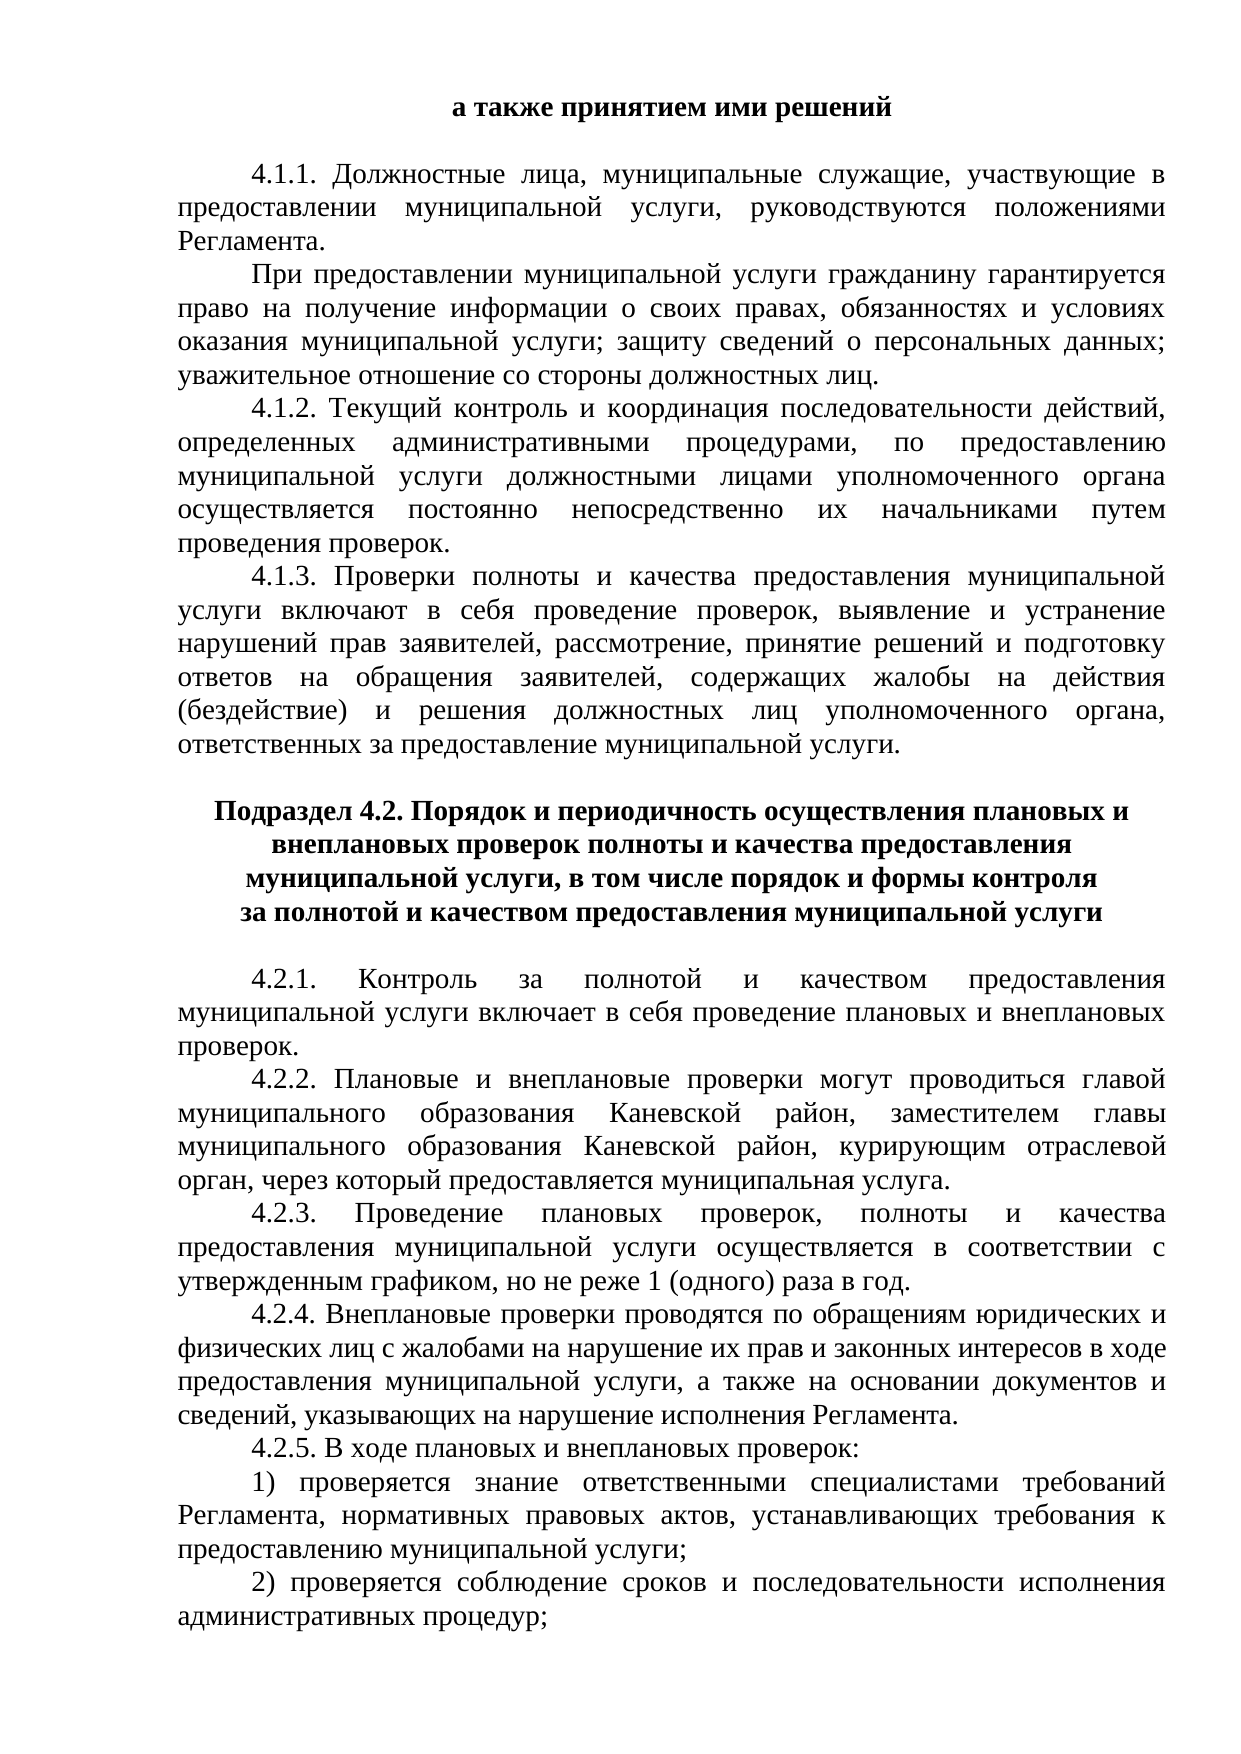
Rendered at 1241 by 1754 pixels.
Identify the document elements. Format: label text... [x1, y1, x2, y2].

text 4.2.4. Внеплановые проверки проводятся по обращениям юридических и физических лиц с жалобами на нарушение их прав и законных интересов в ходе предоставления муниципальной услуги, а также на основании документов и сведений, указывающих на нарушение исполнения Регламента. [177, 1296, 1166, 1430]
text Подраздел 4.2. Порядок и периодичность осуществления плановых и [177, 793, 1166, 827]
text 4.2.1. Контроль за полнотой и качеством предоставления муниципальной услуги включает в себя проведение плановых и внеплановых проверок. [177, 961, 1166, 1061]
text за полнотой и качеством предоставления муниципальной услуги [177, 894, 1166, 927]
text 4.2.2. Плановые и внеплановые проверки могут проводиться главой муниципального образования Каневской район, заместителем главы муниципального образования Каневской район, курирующим отраслевой орган, через который предоставляется муниципальная услуга. [177, 1061, 1166, 1196]
text 2) проверяется соблюдение сроков и последовательности исполнения административных процедур; [177, 1564, 1166, 1632]
text При предоставлении муниципальной услуги гражданину гарантируется право на получение информации о своих правах, обязанностях и условиях оказания муниципальной услуги; защиту сведений о персональных данных; уважительное отношение со стороны должностных лиц. [177, 256, 1166, 391]
text а также принятием ими решений [177, 89, 1166, 122]
text 4.1.1. Должностные лица, муниципальные служащие, участвующие в предоставлении муниципальной услуги, руководствуются положениями Регламента. [177, 156, 1166, 256]
text 4.2.3. Проведение плановых проверок, полноты и качества предоставления муниципальной услуги осуществляется в соответствии с утвержденным графиком, но не реже 1 (одного) раза в год. [177, 1196, 1166, 1296]
text 1) проверяется знание ответственными специалистами требований Регламента, нормативных правовых актов, устанавливающих требования к предоставлению муниципальной услуги; [177, 1464, 1166, 1564]
text 4.1.2. Текущий контроль и координация последовательности действий, определенных административными процедурами, по предоставлению муниципальной услуги должностными лицами уполномоченного органа осуществляется постоянно непосредственно их начальниками путем проведения проверок. [177, 391, 1166, 558]
text внеплановых проверок полноты и качества предоставления [177, 827, 1166, 860]
text 4.2.5. В ходе плановых и внеплановых проверок: [177, 1430, 1166, 1464]
text муниципальной услуги, в том числе порядок и формы контроля [177, 860, 1166, 894]
text 4.1.3. Проверки полноты и качества предоставления муниципальной услуги включают в себя проведение проверок, выявление и устранение нарушений прав заявителей, рассмотрение, принятие решений и подготовку ответов на обращения заявителей, содержащих жалобы на действия (бездействие) и решения должностных лиц уполномоченного органа, ответственных за предоставление муниципальной услуги. [177, 558, 1166, 759]
